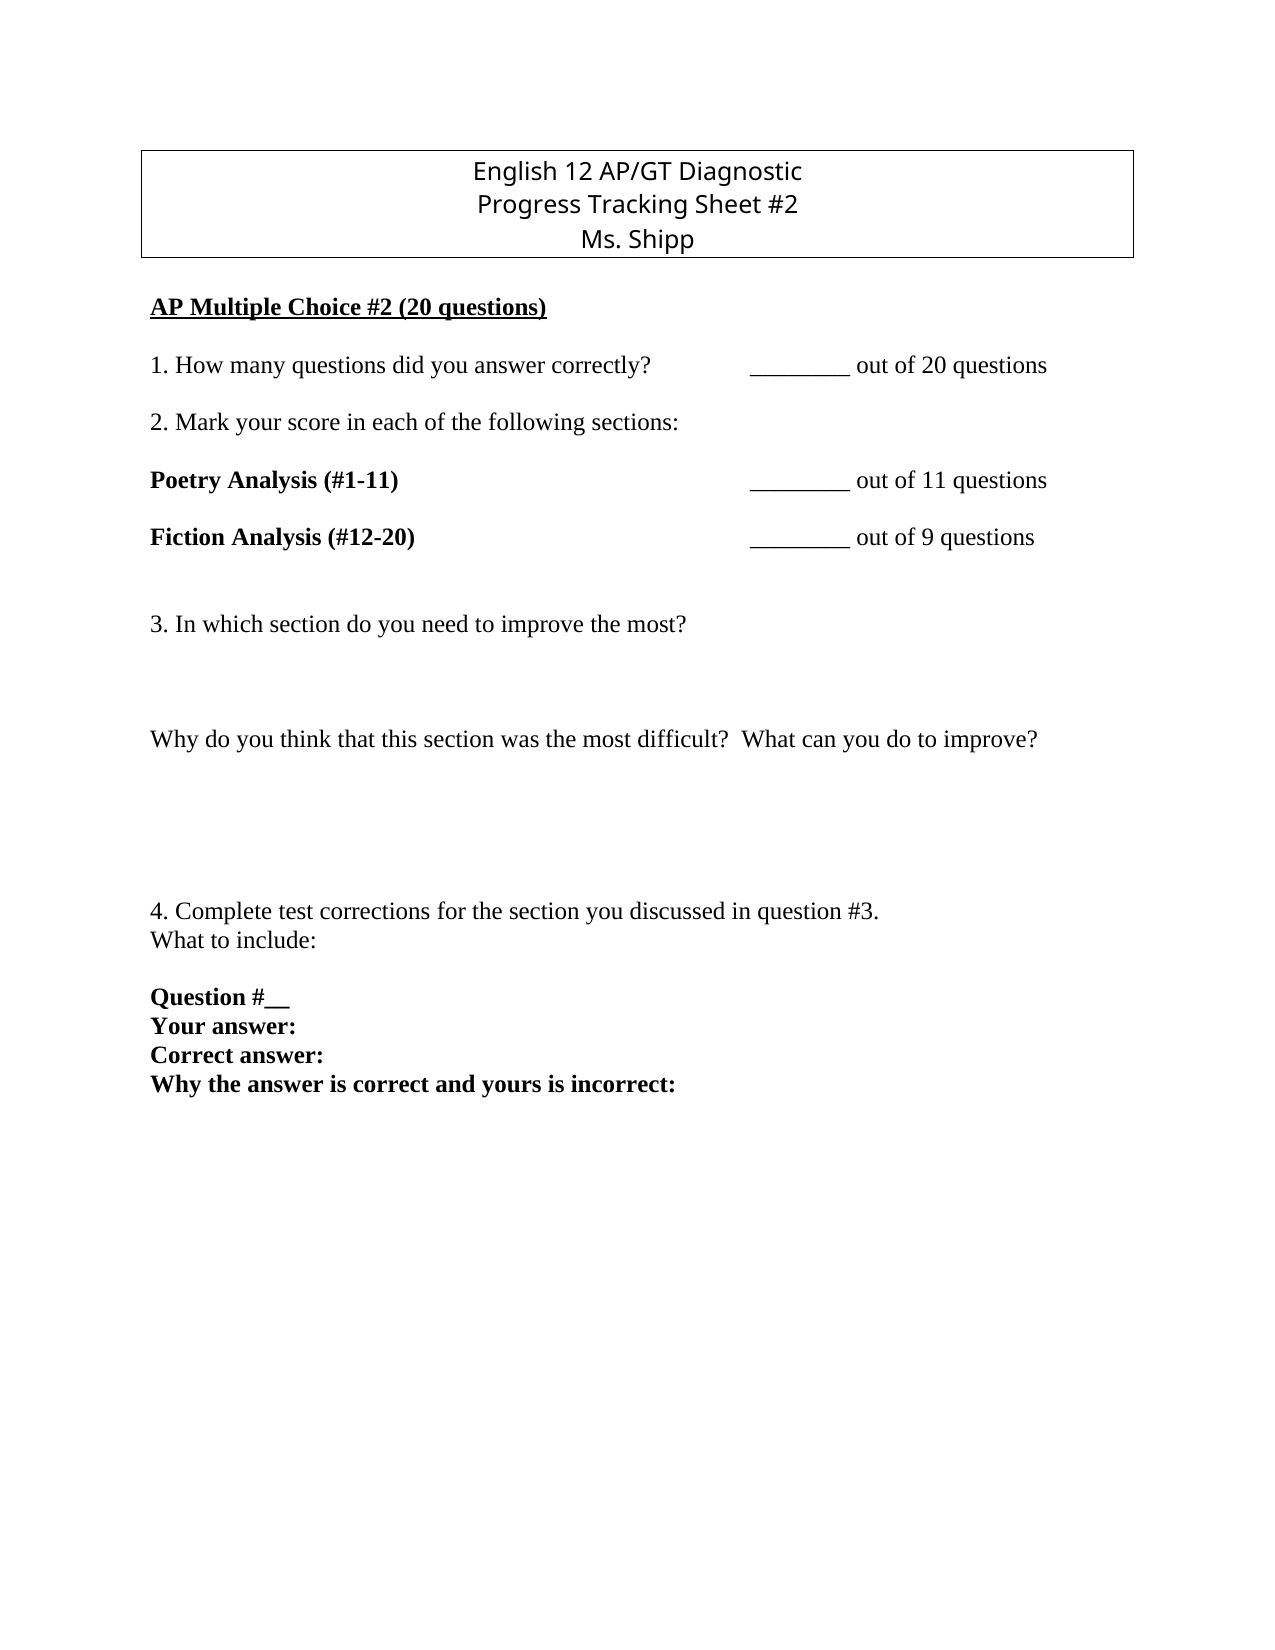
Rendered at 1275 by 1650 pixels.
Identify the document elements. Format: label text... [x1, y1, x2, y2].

text Fiction Analysis (#12-20) ________ out of 9 questions [150, 522, 1125, 551]
text English 12 AP/GT Diagnostic [142, 151, 1133, 187]
text Question #__ [150, 982, 1125, 1011]
text Ms. Shipp [142, 218, 1133, 257]
text What to include: [150, 925, 1125, 954]
text Correct answer: [150, 1040, 1125, 1069]
text Poetry Analysis (#1-11) ________ out of 11 questions [150, 465, 1125, 494]
text Progress Tracking Sheet #2 [150, 187, 1125, 218]
text 4. Complete test corrections for the section you discussed in question #3. [150, 896, 1125, 925]
text 3. In which section do you need to improve the most? [150, 609, 1125, 637]
text AP Multiple Choice #2 (20 questions) [150, 292, 1125, 321]
text Why the answer is correct and yours is incorrect: [150, 1069, 1125, 1097]
text 1. How many questions did you answer correctly? ________ out of 20 questions [150, 350, 1125, 379]
text Why do you think that this section was the most difficult? What can you do to improve? [150, 724, 1125, 752]
text 2. Mark your score in each of the following sections: [150, 407, 1125, 436]
text Your answer: [150, 1011, 1125, 1040]
